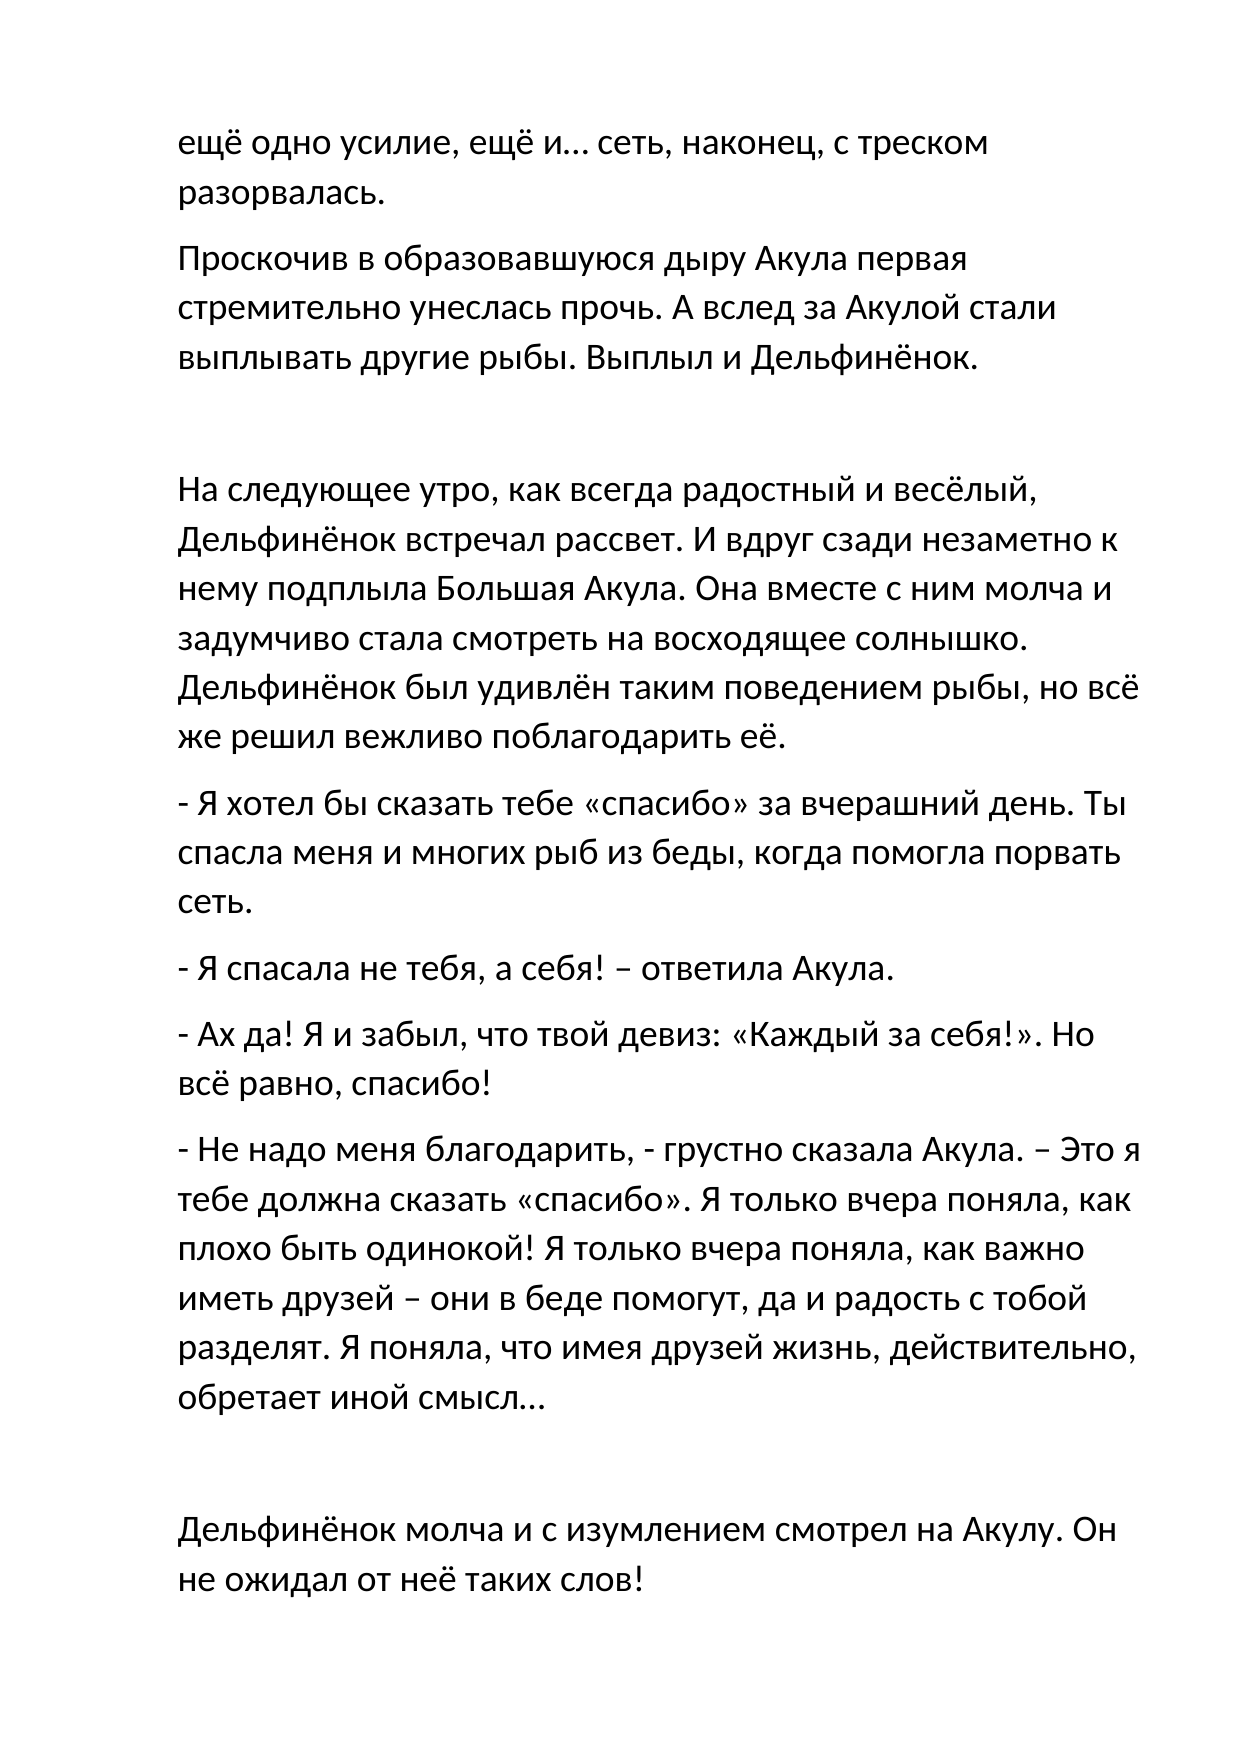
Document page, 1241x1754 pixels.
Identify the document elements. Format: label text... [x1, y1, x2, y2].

text - Ах да! Я и забыл, что твой девиз: «Каждый за себя!». Но всё равно, спасибо! [177, 1010, 1152, 1105]
text На следующее утро, как всегда радостный и весёлый, Дельфинёнок встречал рассвет. И вдруг сзади незаметно к нему подплыла Большая Акула. Она вместе с ним молча и задумчиво стала смотреть на восходящее солнышко. Дельфинёнок был удивлён таким поведением рыбы, но всё же решил вежливо поблагодарить её. [177, 465, 1152, 758]
text - Я спасала не тебя, а себя! – ответила Акула. [177, 944, 1152, 989]
text Проскочив в образовавшуюся дыру Акула первая стремительно унеслась прочь. А вслед за Акулой стали выплывать другие рыбы. Выплыл и Дельфинёнок. [177, 234, 1152, 378]
text - Я хотел бы сказать тебе «спасибо» за вчерашний день. Ты спасла меня и многих рыб из беды, когда помогла порвать сеть. [177, 778, 1152, 923]
text Дельфинёнок молча и с изумлением смотрел на Акулу. Он не ожидал от неё таких слов! [177, 1505, 1152, 1600]
text - Не надо меня благодарить, - грустно сказала Акула. – Это я тебе должна сказать «спасибо». Я только вчера поняла, как плохо быть одинокой! Я только вчера поняла, как важно иметь друзей – они в беде помогут, да и радость с тобой разделят. Я поняла, что имея друзей жизнь, действительно, обретает иной смысл… [177, 1125, 1152, 1419]
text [177, 118, 1152, 213]
